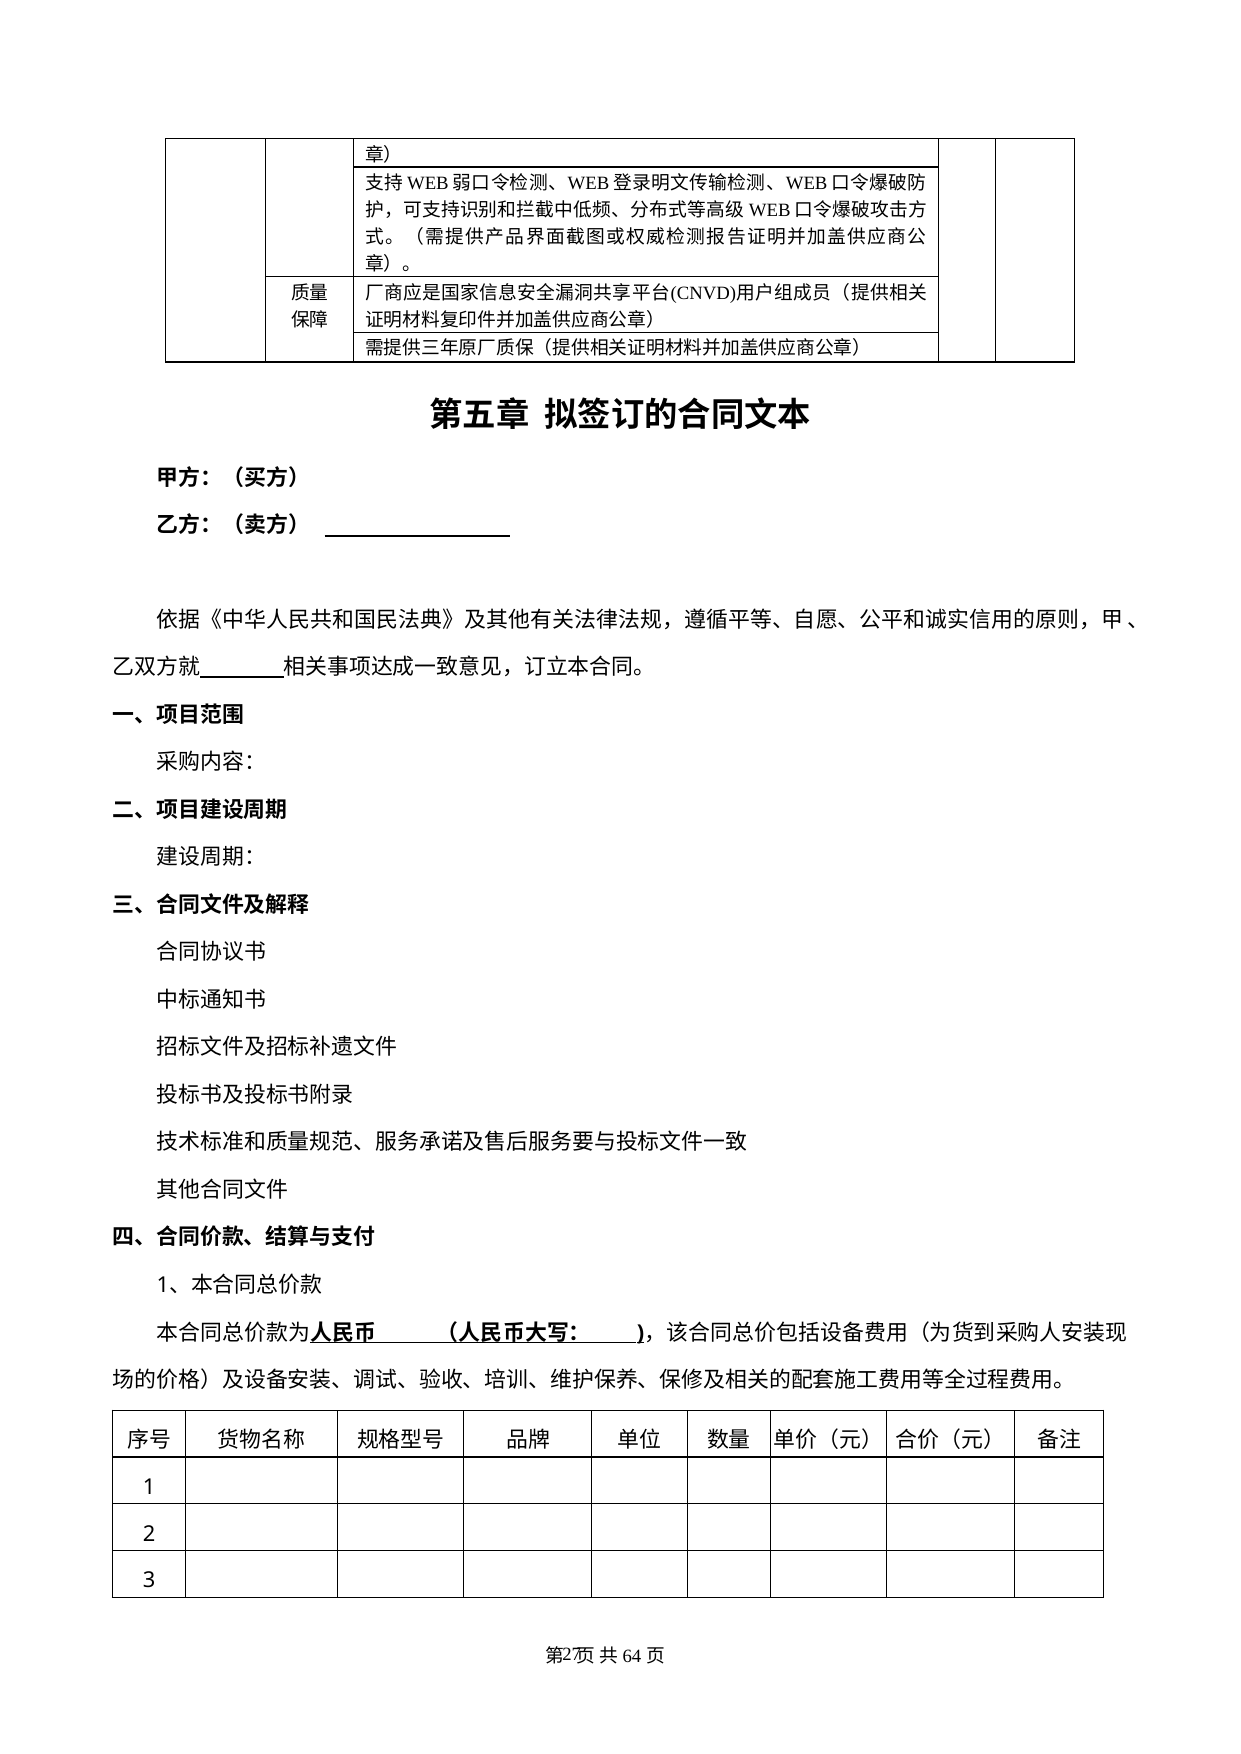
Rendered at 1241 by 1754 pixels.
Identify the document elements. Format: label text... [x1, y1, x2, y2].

text 二、项目建设周期 [112, 792, 1128, 823]
table_header 规格型号 [338, 1411, 463, 1456]
table_cell [887, 1504, 1014, 1550]
table_cell [1015, 1551, 1103, 1597]
table_cell [186, 1504, 337, 1550]
table_cell [1015, 1504, 1103, 1550]
text 本合同总价款为人民币 （人民币大写： )，该合同总价包括设备费用（为货到采购人安装现场的价格）及设备安装、调试、验收、培训、维护保养、保修及相关的配套施工费用等全过程费用。 [113, 1314, 1128, 1394]
text 合同协议书 [113, 934, 1128, 966]
text 一、项目范围 [112, 697, 1128, 728]
table_cell [338, 1504, 463, 1550]
table_cell 质量 保障 [266, 277, 353, 361]
table_cell [464, 1504, 591, 1550]
table_header 数量 [688, 1411, 770, 1456]
table_cell 厂商应是国家信息安全漏洞共享平台(CNVD)用户组成员（提供相关证明材料复印件并加盖供应商公章） [354, 277, 938, 332]
table_cell [771, 1458, 886, 1503]
text 其他合同文件 [113, 1172, 1128, 1203]
table_cell 支持WEB弱口令检测、WEB登录明文传输检测、WEB口令爆破防护，可支持识别和拦截中低频、分布式等高级WEB口令爆破攻击方式。（需提供产品界面截图或权威检测报告证明并加盖供应商公章）。 [354, 168, 938, 276]
text 1、本合同总价款 [113, 1267, 1128, 1299]
text 招标文件及招标补遗文件 [113, 1029, 1128, 1061]
table_cell [186, 1458, 337, 1503]
table_cell [1015, 1458, 1103, 1503]
text 技术标准和质量规范、服务承诺及售后服务要与投标文件一致 [113, 1124, 1128, 1156]
text 投标书及投标书附录 [113, 1077, 1128, 1108]
table_cell [186, 1551, 337, 1597]
table_cell [688, 1504, 770, 1550]
text 乙方：（卖方） [113, 507, 1128, 539]
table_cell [354, 139, 938, 166]
text 建设周期： [113, 839, 1128, 871]
table_cell [592, 1551, 687, 1597]
table_cell 3 [113, 1551, 185, 1597]
table_cell 2 [113, 1504, 185, 1550]
text 中标通知书 [113, 982, 1128, 1013]
table_header 品牌 [464, 1411, 591, 1456]
table_cell [592, 1458, 687, 1503]
text 四、合同价款、结算与支付 [112, 1219, 1128, 1251]
table_header 备注 [1015, 1411, 1103, 1456]
table_cell 需提供三年原厂质保（提供相关证明材料并加盖供应商公章） [354, 333, 938, 361]
table_cell [688, 1458, 770, 1503]
table_header 单价（元） [771, 1411, 886, 1456]
table_cell [464, 1551, 591, 1597]
table_cell 1 [113, 1458, 185, 1503]
text 三、合同文件及解释 [112, 887, 1128, 918]
table_header 合价（元） [887, 1411, 1014, 1456]
table_cell [887, 1551, 1014, 1597]
table_cell [688, 1551, 770, 1597]
text 采购内容： [113, 744, 1128, 776]
table_header 单位 [592, 1411, 687, 1456]
table_cell [464, 1458, 591, 1503]
table_cell [771, 1551, 886, 1597]
table_cell [592, 1504, 687, 1550]
table_header 货物名称 [186, 1411, 337, 1456]
table_cell [338, 1458, 463, 1503]
text 甲方：（买方） [113, 460, 1128, 492]
table_header 序号 [113, 1411, 185, 1456]
table_cell [771, 1504, 886, 1550]
table_cell [887, 1458, 1014, 1503]
table_cell [338, 1551, 463, 1597]
text 第五章 拟签订的合同文本 [112, 388, 1128, 436]
text 依据《中华人民共和国民法典》及其他有关法律法规，遵循平等、自愿、公平和诚实信用的原则，甲、乙双方就 相关事项达成一致意见，订立本合同。 [113, 602, 1128, 681]
